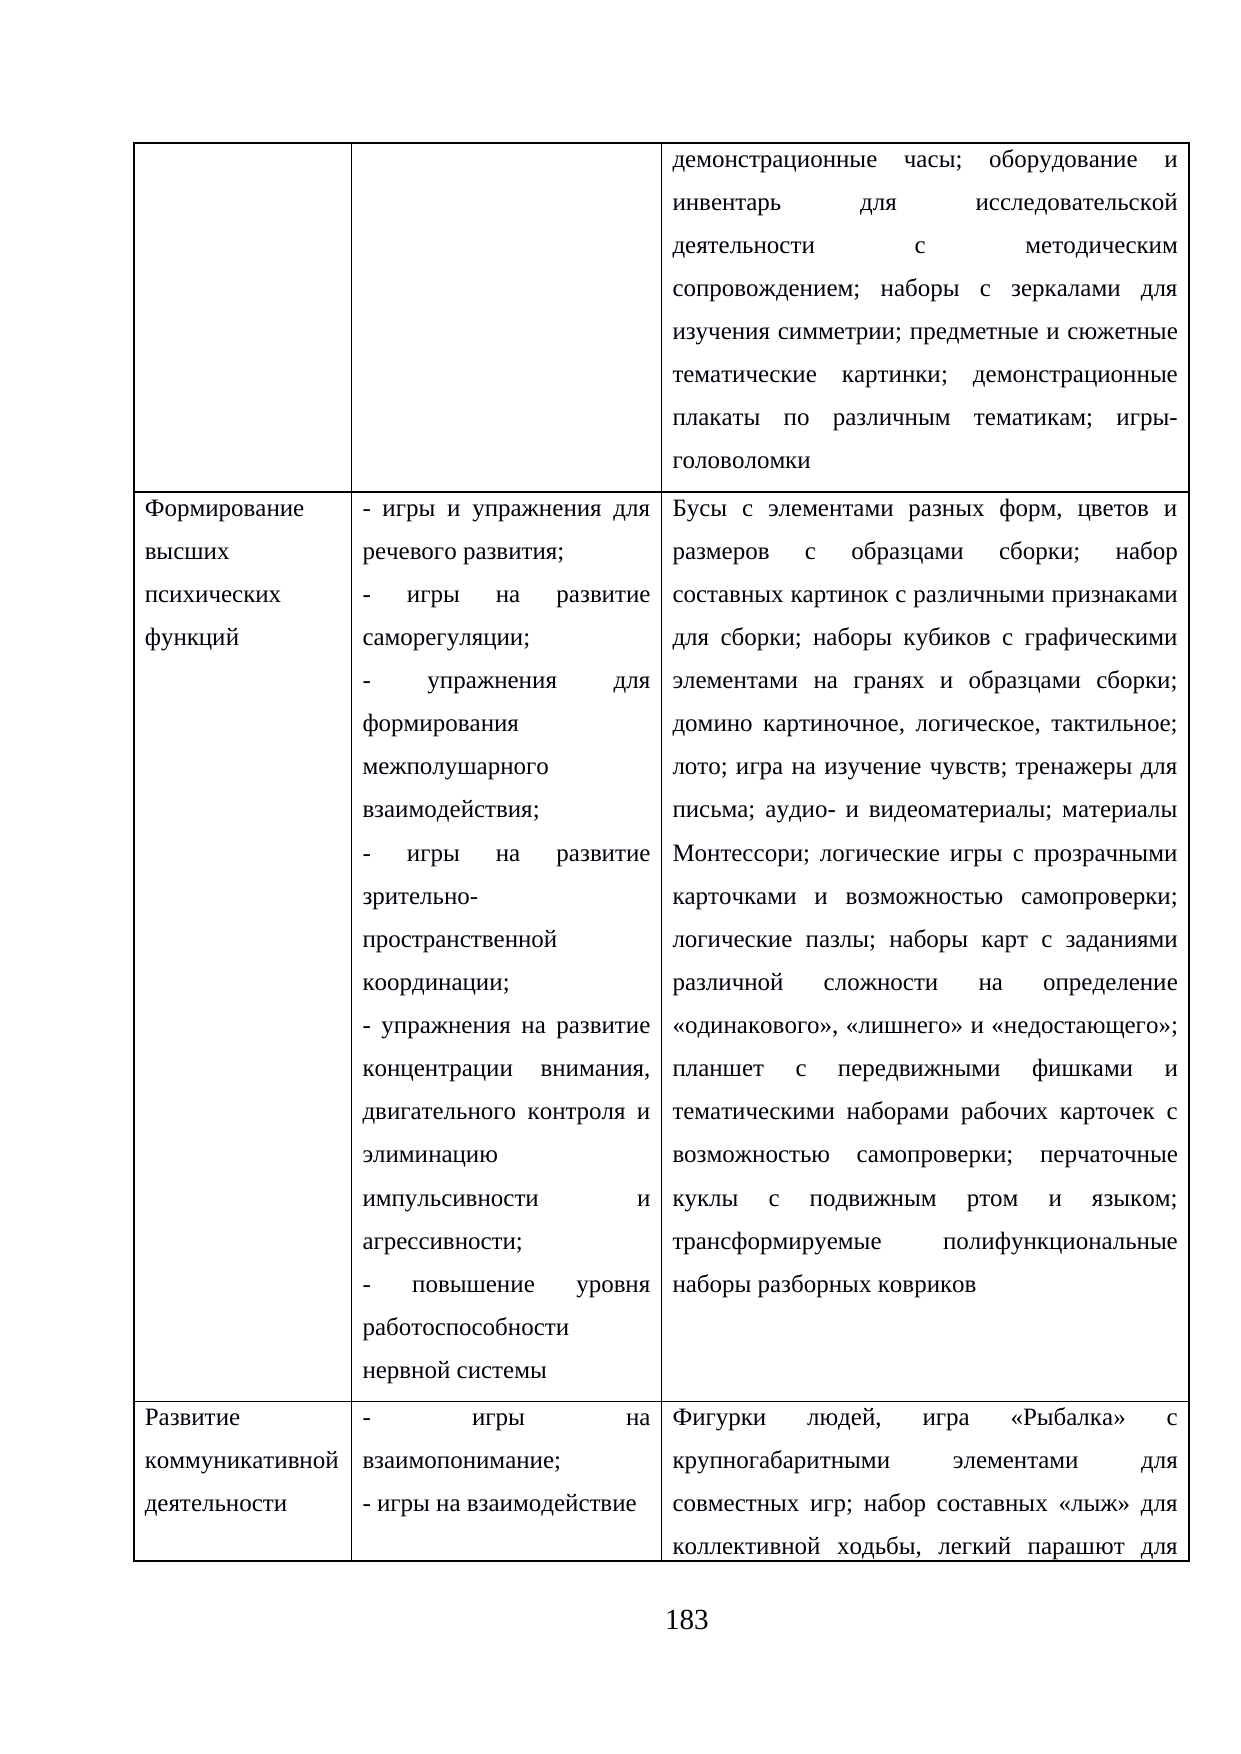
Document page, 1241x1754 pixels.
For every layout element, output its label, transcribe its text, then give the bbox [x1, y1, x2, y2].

table_cell - игры и упражнения для речевого развития; - игры на развитие саморегуляции; - упражнения для формирования межполушарного взаимодействия; - игры на развитие зрительно-пространственной координации; - упражнения на развитие концентрации внимания, двигательного контроля и элиминацию импульсивности и агрессивности; - повышение уровня работоспособности нервной системы [352, 493, 661, 1401]
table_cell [135, 144, 351, 491]
table_cell Бусы с элементами разных форм, цветов и размеров с образцами сборки; набор составных картинок с различными признаками для сборки; наборы кубиков с графическими элементами на гранях и образцами сборки; домино картиночное, логическое, тактильное; лото; игра на изучение чувств; тренажеры для письма; аудио- и видеоматериалы; материалы Монтессори; логические игры с прозрачными карточками и возможностью самопроверки; логические пазлы; наборы карт с заданиями различной сложности на определение «одинакового», «лишнего» и «недостающего»; планшет с передвижными фишками и тематическими наборами рабочих карточек с возможностью самопроверки; перчаточные куклы с подвижным ртом и языком; трансформируемые полифункциональные наборы разборных ковриков [662, 493, 1188, 1401]
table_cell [135, 1402, 351, 1560]
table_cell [662, 1402, 1188, 1560]
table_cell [352, 1402, 661, 1560]
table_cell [352, 144, 661, 491]
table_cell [662, 144, 1188, 491]
table_cell Формирование высших психических функций [135, 493, 351, 1401]
